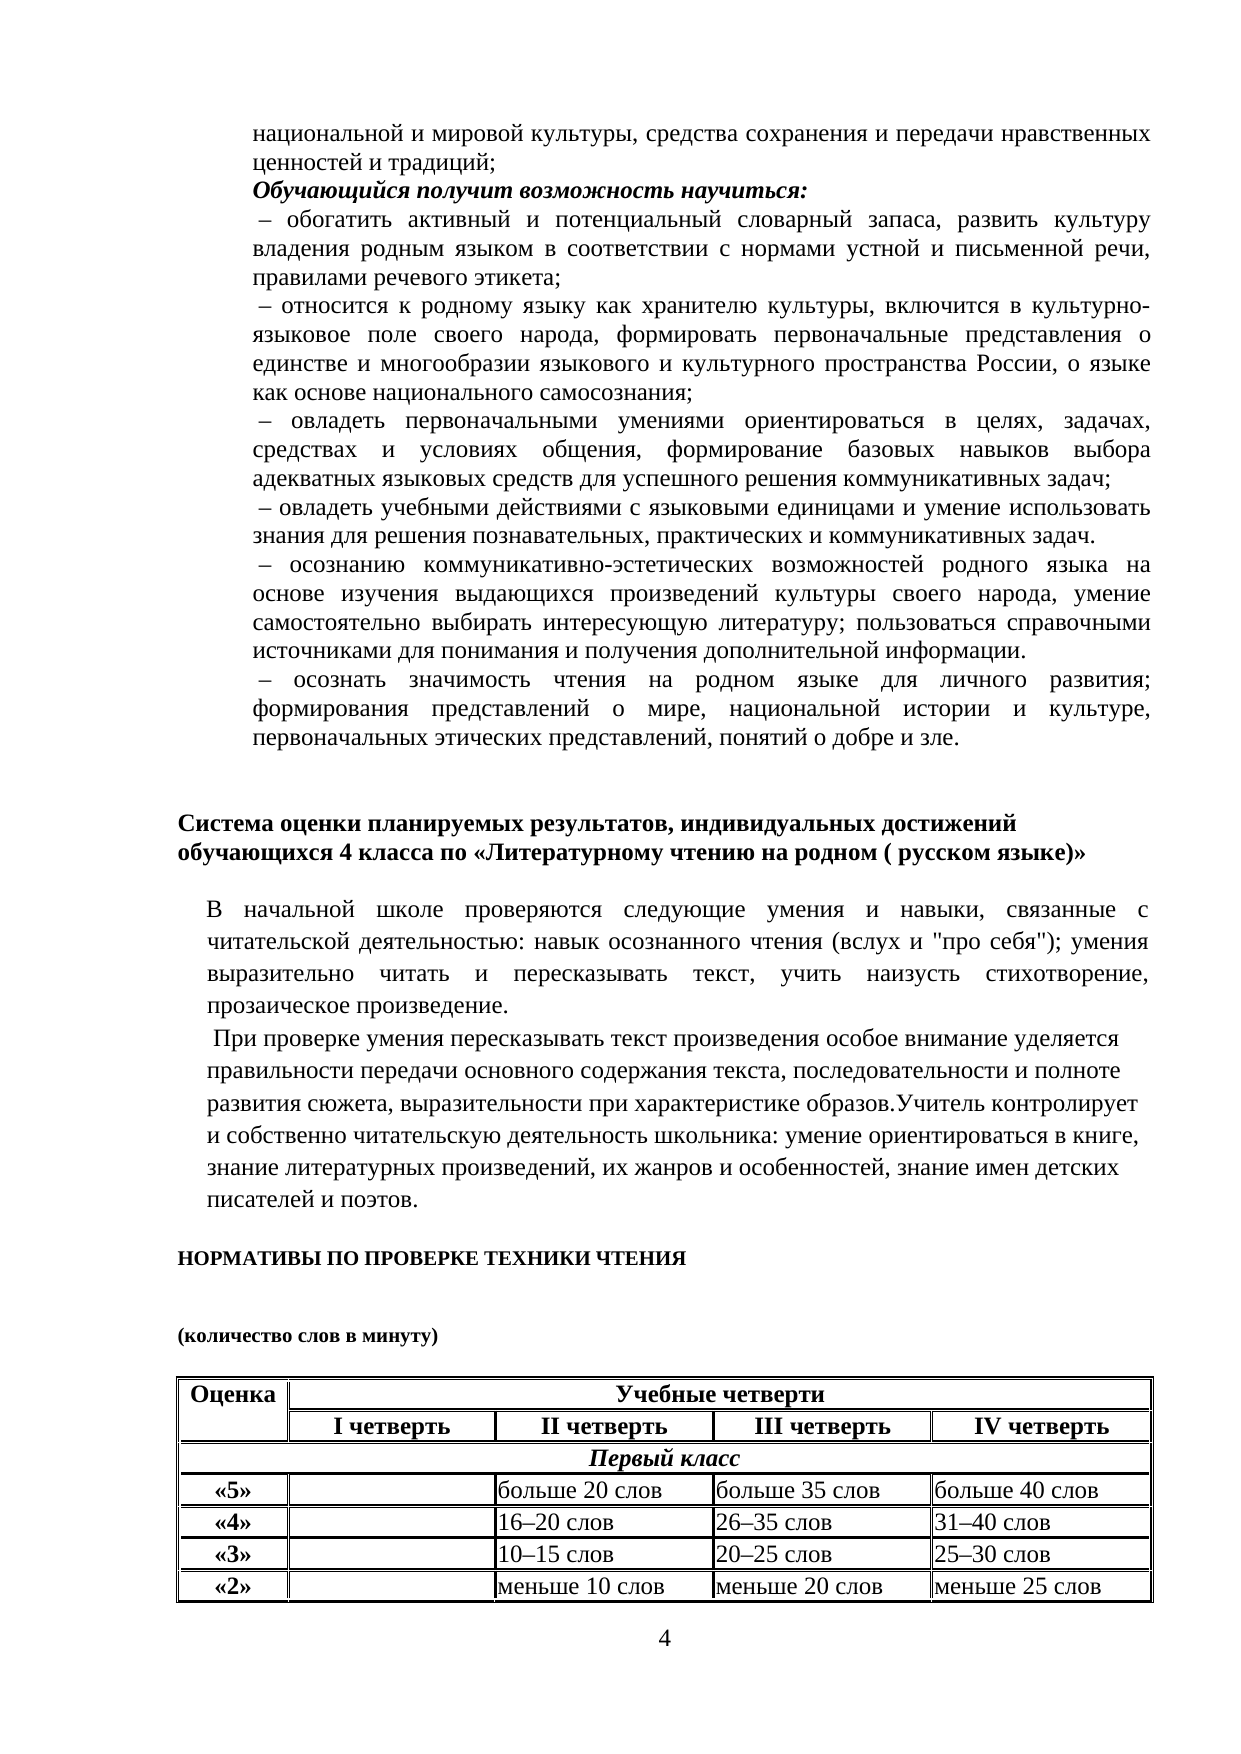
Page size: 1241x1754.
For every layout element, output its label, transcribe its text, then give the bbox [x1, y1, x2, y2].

table_cell больше 40 слов [933, 1472, 1150, 1504]
table_cell меньше 25 слов [932, 1568, 1151, 1600]
text – осознать значимость чтения на родном языке для личного развития; формирования представлений о мире, национальной истории и культуре, первоначальных этических представлений, понятий о добре и зле. [252, 664, 1152, 751]
text – относится к родному языку как хранителю культуры, включится в культурно-языковое поле своего народа, формировать первоначальные представления о единстве и многообразии языкового и культурного пространства России, о языке как основе национального самосознания; [252, 291, 1152, 406]
text НОРМАТИВЫ ПО ПРОВЕРКЕ ТЕХНИКИ ЧТЕНИЯ [177, 1246, 1152, 1270]
table_cell меньше 10 слов [495, 1572, 713, 1600]
text Система оценки планируемых результатов, индивидуальных достижений обучающихся 4 класса по «Литературному чтению на родном ( русском языке)» [177, 808, 1152, 866]
text При проверке умения пересказывать текст произведения особое внимание уделяется правильности передачи основного содержания текста, последовательности и полноте развития сюжета, выразительности при характеристике образов.Учитель контролирует и собственно читательскую деятельность школьника: умение ориентироваться в книге, знание литературных произведений, их жанров и особенностей, знание имен детских писателей и поэтов. [207, 1023, 1151, 1213]
table_cell «2» [179, 1568, 288, 1600]
table_header Оценка [179, 1380, 288, 1440]
table_cell «4» [179, 1504, 287, 1536]
table_cell [289, 1572, 495, 1600]
table_cell 31–40 слов [933, 1504, 1151, 1536]
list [215, 118, 1152, 176]
text – обогатить активный и потенциальный словарный запаса, развить культуру владения родным языком в соответствии с нормами устной и письменной речи, правилами речевого этикета; [252, 204, 1152, 291]
table_header Учебные четверти [289, 1380, 1150, 1408]
table_cell Первый класс [179, 1440, 1151, 1472]
text (количество слов в минуту) [177, 1299, 1152, 1347]
table_cell [290, 1475, 494, 1504]
text – овладеть учебными действиями с языковыми единицами и умение использовать знания для решения познавательных, практических и коммуникативных задач. [252, 492, 1152, 549]
table_cell меньше 20 слов [713, 1572, 932, 1600]
text В начальной школе проверяются следующие умения и навыки, связанные с читательской деятельностью: навык осознанного чтения (вслух и "про себя"); умения выразительно читать и пересказывать текст, учить наизусть стихотворение, прозаическое произведение. [206, 894, 1150, 1019]
table_cell II четверть [497, 1412, 712, 1440]
text – овладеть первоначальными умениями ориентироваться в целях, задачах, средствах и условиях общения, формирование базовых навыков выбора адекватных языковых средств для успешного решения коммуникативных задач; [252, 406, 1152, 492]
table_cell [290, 1508, 494, 1536]
text Обучающийся получит возможность научиться: [252, 176, 1152, 204]
table_cell «5» [179, 1472, 287, 1504]
table_cell I четверть [290, 1412, 494, 1440]
table_cell 10–15 слов [497, 1539, 712, 1568]
table_cell 25–30 слов [933, 1536, 1150, 1568]
table_cell [290, 1539, 494, 1568]
table_cell 20–25 слов [715, 1539, 930, 1568]
table_cell «3» [179, 1536, 287, 1568]
text – осознанию коммуникативно-эстетических возможностей родного языка на основе изучения выдающихся произведений культуры своего народа, умение самостоятельно выбирать интересующую литературу; пользоваться справочными источниками для понимания и получения дополнительной информации. [252, 549, 1152, 664]
table_cell 16–20 слов [497, 1508, 712, 1536]
table_cell 26–35 слов [715, 1508, 930, 1536]
table_cell больше 35 слов [715, 1475, 930, 1504]
table_cell IV четверть [933, 1408, 1151, 1440]
table_cell III четверть [715, 1412, 930, 1440]
table_cell больше 20 слов [497, 1475, 712, 1504]
